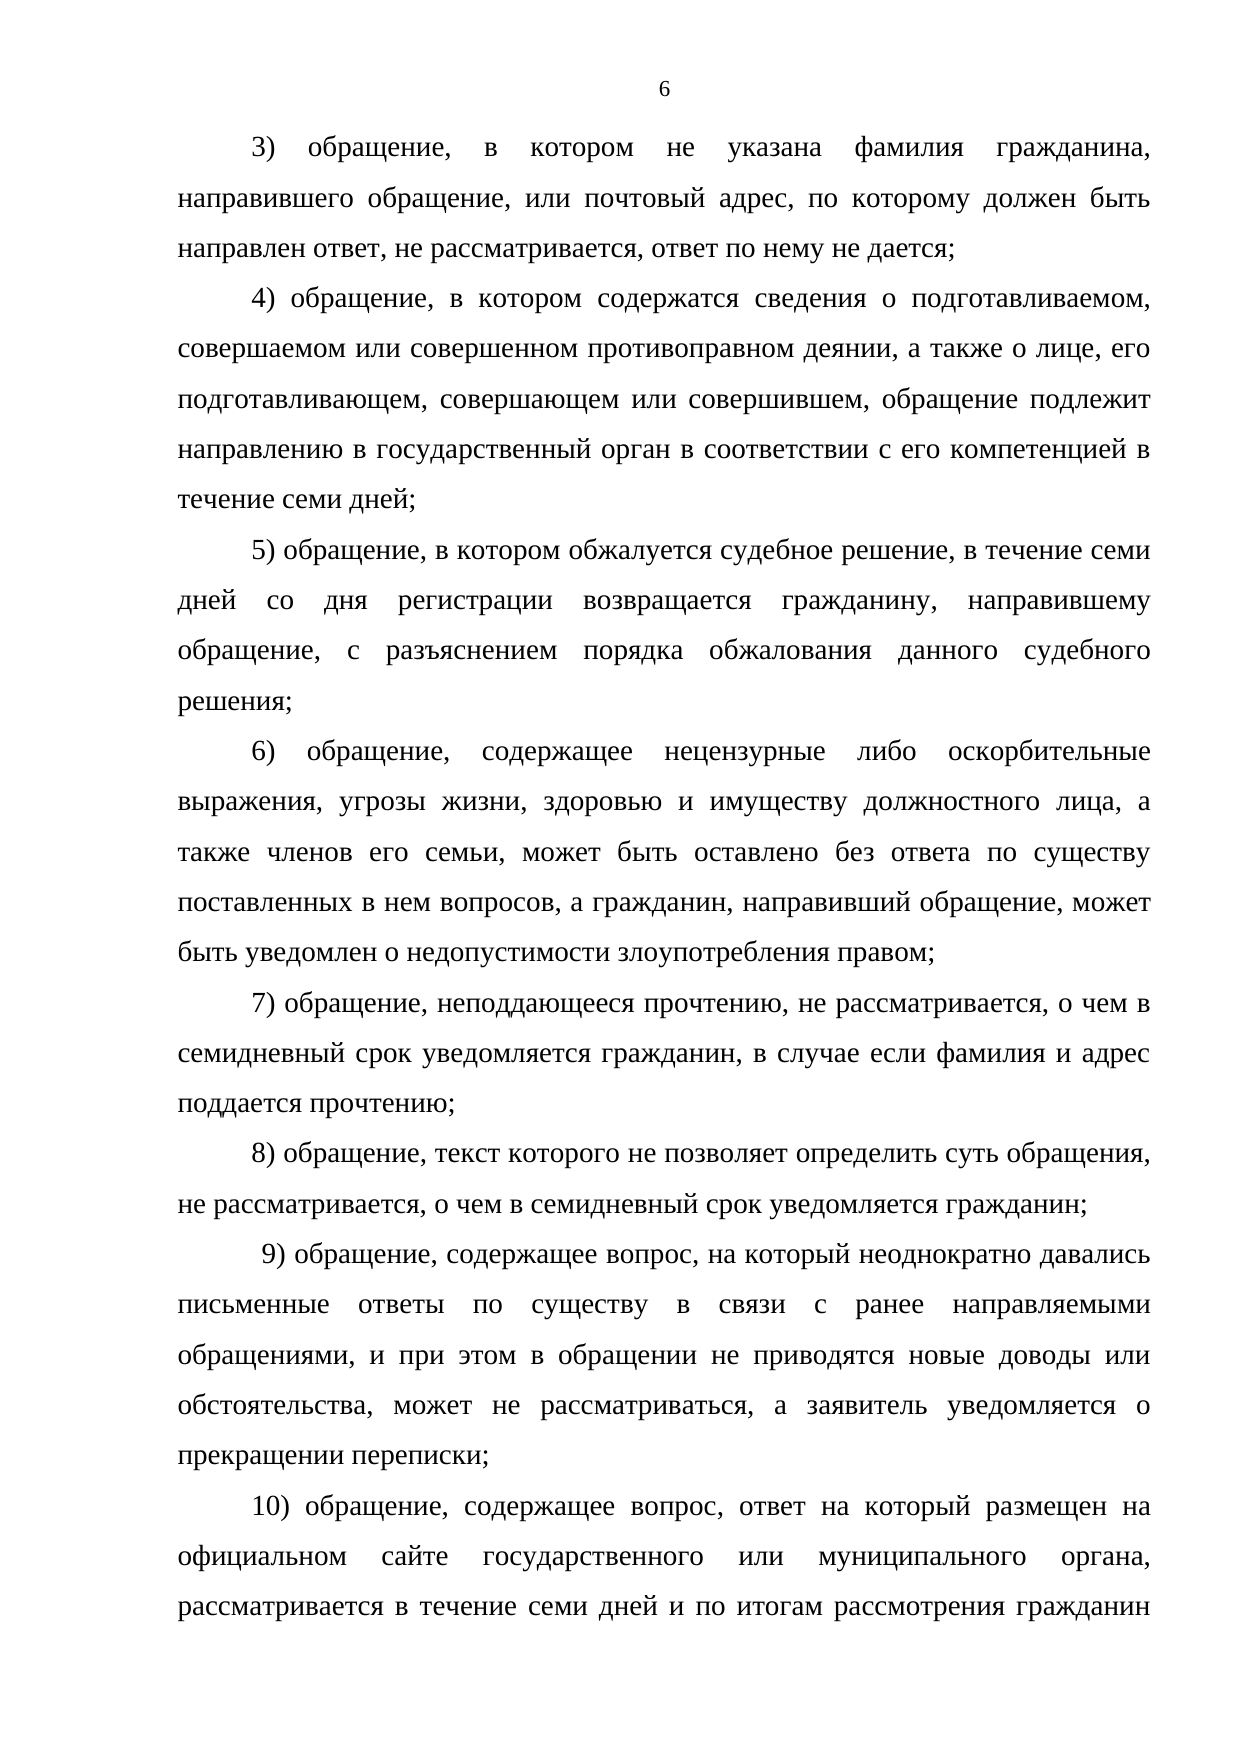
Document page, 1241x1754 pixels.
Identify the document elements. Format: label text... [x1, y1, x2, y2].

text 3) обращение, в котором не указана фамилия гражданина, направившего обращение, или почтовый адрес, по которому должен быть направлен ответ, не рассматривается, ответ по нему не дается; [177, 129, 1152, 263]
text 5) обращение, в котором обжалуется судебное решение, в течение семи дней со дня регистрации возвращается гражданину, направившему обращение, с разъяснением порядка обжалования данного судебного решения; [177, 532, 1152, 716]
text 6) обращение, содержащее нецензурные либо оскорбительные выражения, угрозы жизни, здоровью и имуществу должностного лица, а также членов его семьи, может быть оставлено без ответа по существу поставленных в нем вопросов, а гражданин, направивший обращение, может быть уведомлен о недопустимости злоупотребления правом; [177, 733, 1152, 968]
text 7) обращение, неподдающееся прочтению, не рассматривается, о чем в семидневный срок уведомляется гражданин, в случае если фамилия и адрес поддается прочтению; [177, 985, 1152, 1119]
text 9) обращение, содержащее вопрос, на который неоднократно давались письменные ответы по существу в связи с ранее направляемыми обращениями, и при этом в обращении не приводятся новые доводы или обстоятельства, может не рассматриваться, а заявитель уведомляется о прекращении переписки; [177, 1236, 1152, 1471]
text 4) обращение, в котором содержатся сведения о подготавливаемом, совершаемом или совершенном противоправном деянии, а также о лице, его подготавливающем, совершающем или совершившем, обращение подлежит направлению в государственный орган в соответствии с его компетенцией в течение семи дней; [177, 280, 1152, 515]
text 8) обращение, текст которого не позволяет определить суть обращения, не рассматривается, о чем в семидневный срок уведомляется гражданин; [177, 1136, 1152, 1219]
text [177, 1488, 1152, 1622]
